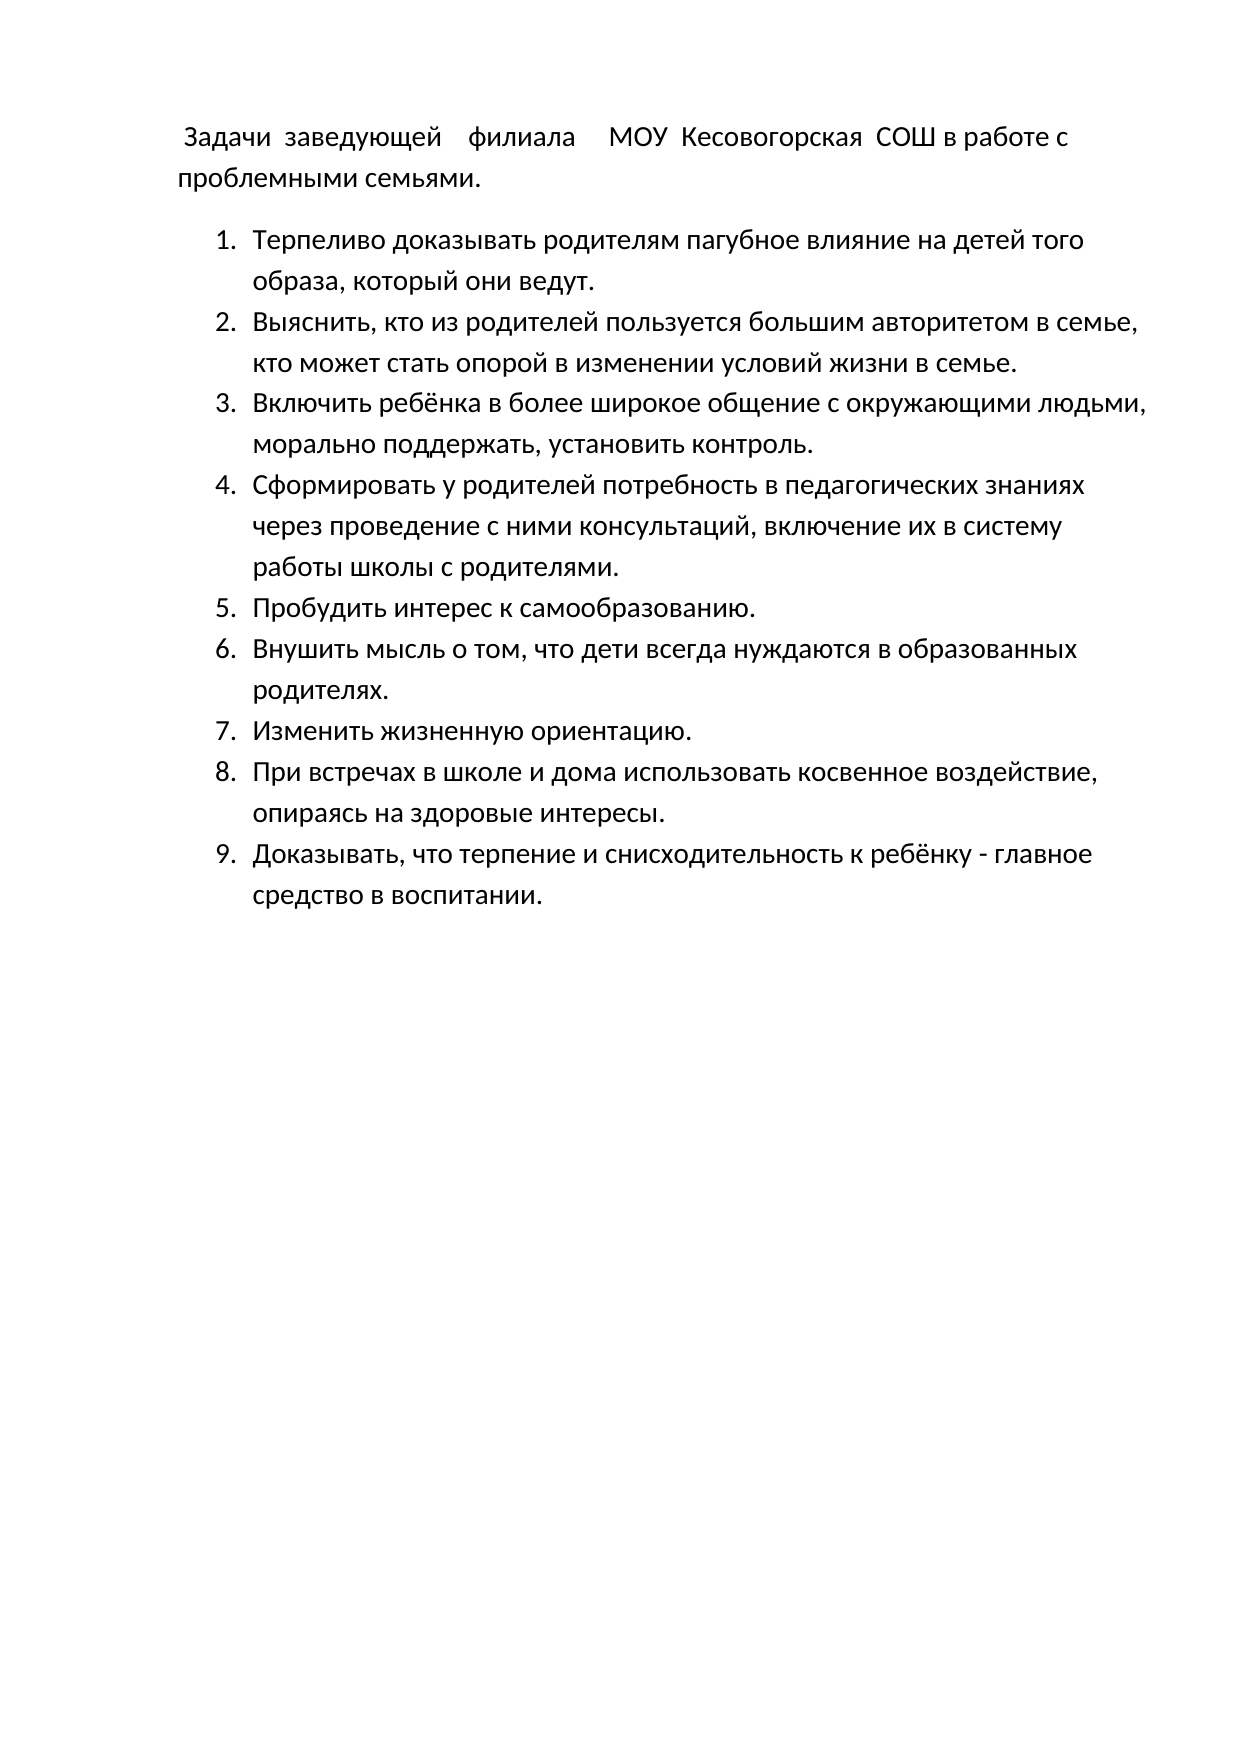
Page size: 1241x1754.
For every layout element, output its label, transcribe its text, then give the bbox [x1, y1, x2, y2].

text Задачи заведующей филиала МОУ Кесовогорская СОШ в работе с проблемными семьями. [177, 118, 1152, 195]
list Доказывать, что терпение и снисходительность к ребёнку - главное средство в воспитании. [215, 835, 1152, 911]
list Терпеливо доказывать родителям пагубное влияние на детей того образа, который они ведут. [215, 221, 1152, 297]
list Сформировать у родителей потребность в педагогических знаниях через проведение с ними консультаций, включение их в систему работы школы с родителями. [215, 466, 1152, 584]
list Изменить жизненную ориентацию. [215, 712, 1152, 748]
list Внушить мысль о том, что дети всегда нуждаются в образованных родителях. [215, 630, 1152, 707]
list Выяснить, кто из родителей пользуется большим авторитетом в семье, кто может стать опорой в изменении условий жизни в семье. [215, 303, 1152, 379]
list Пробудить интерес к самообразованию. [215, 589, 1152, 625]
list Включить ребёнка в более широкое общение с окружающими людьми, морально поддержать, установить контроль. [215, 384, 1152, 461]
list При встречах в школе и дома использовать косвенное воздействие, опираясь на здоровые интересы. [215, 753, 1152, 829]
